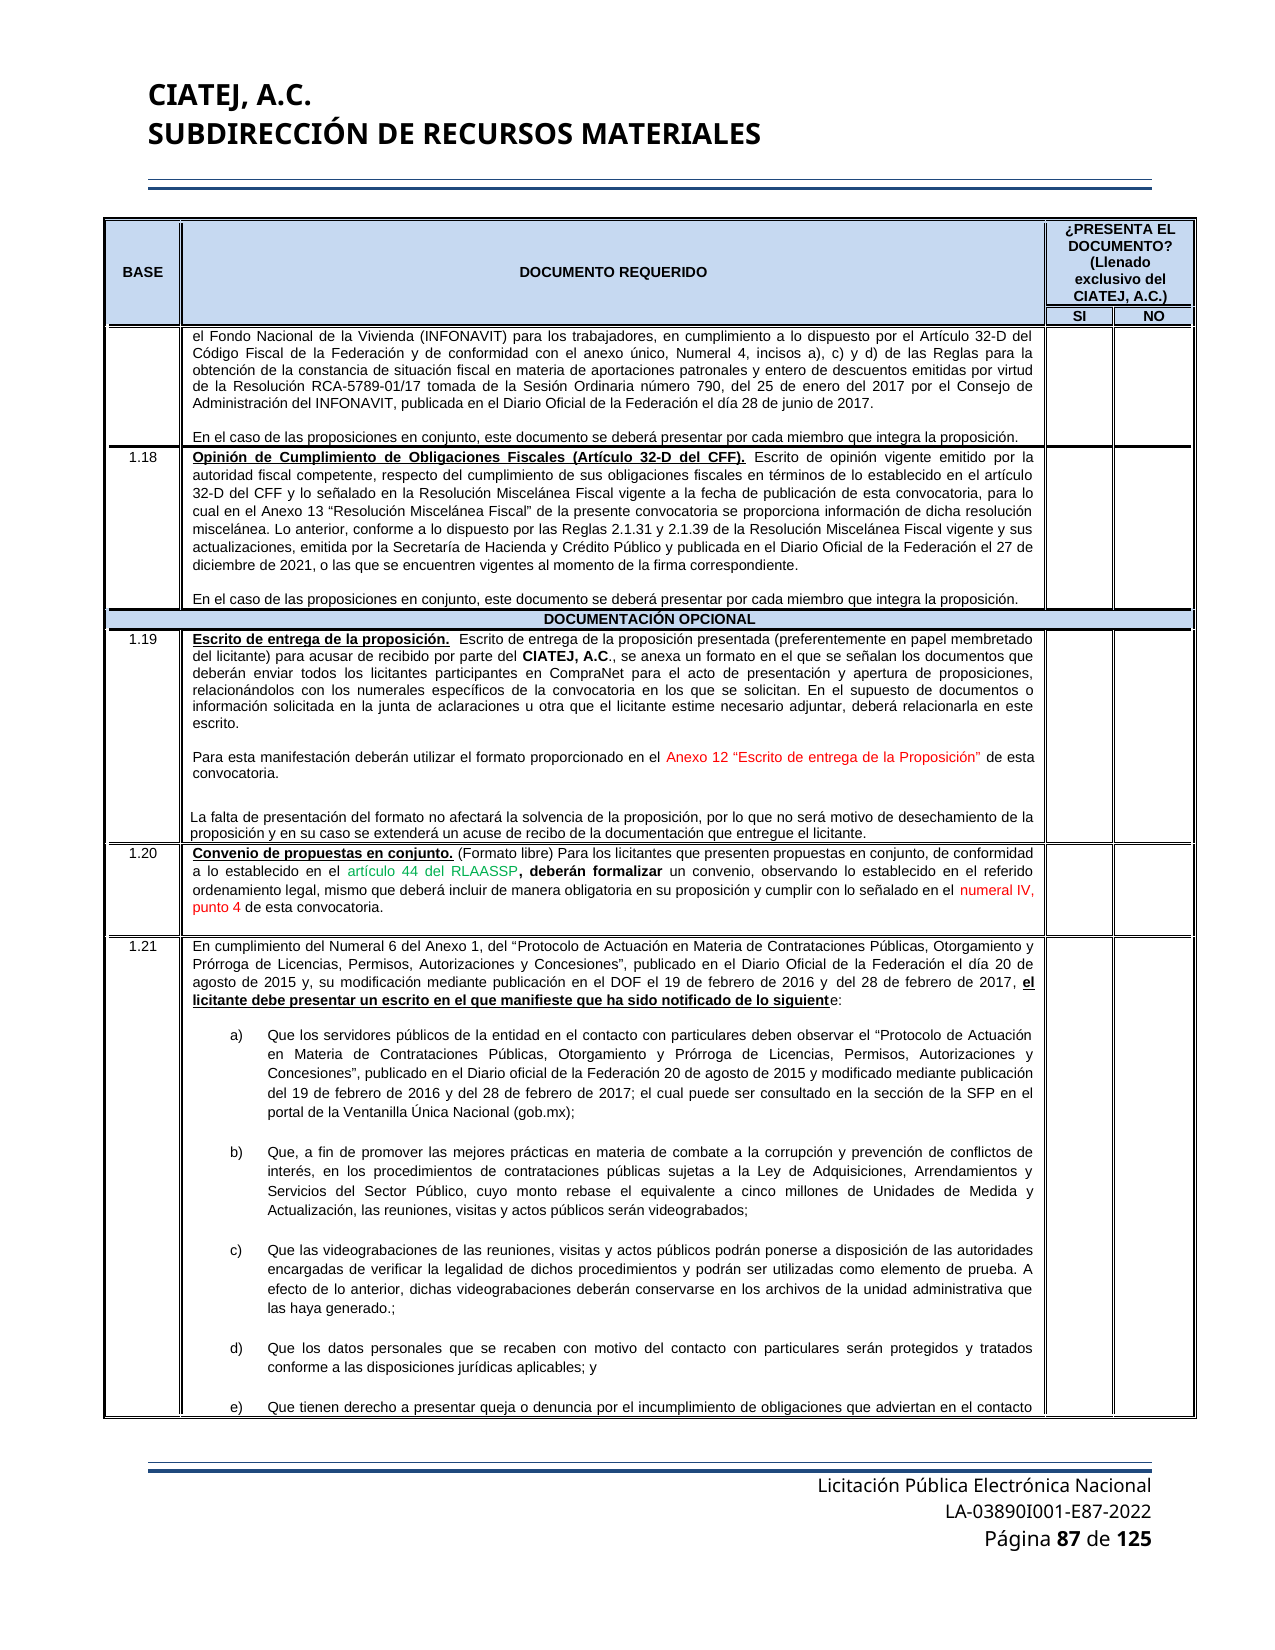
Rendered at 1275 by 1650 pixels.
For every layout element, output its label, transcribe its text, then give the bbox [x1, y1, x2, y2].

table_cell [1115, 445, 1193, 608]
table_cell DOCUMENTACIÓN OPCIONAL [105, 608, 1195, 628]
table_cell [1115, 628, 1195, 842]
table_cell [1047, 328, 1112, 445]
table_cell [1047, 448, 1112, 608]
table_cell [1047, 845, 1112, 935]
table_cell 1.17 [106, 324, 179, 445]
table_cell [1046, 938, 1113, 1416]
table_cell Convenio de propuestas en conjunto. (Formato libre) Para los licitantes que presenten propuestas en conjunto, de conformidad a lo establecido en el artículo 44 del RLAASSP, deberán formalizar un convenio, observando lo establecido en el referido ordenamiento legal, mismo que deberá incluir de manera obligatoria en su proposición y cumplir con lo señalado en el numeral IV, punto 4 de esta convocatoria. [183, 845, 1044, 935]
table_cell 1.20 [105, 842, 181, 935]
table_cell [1114, 842, 1195, 935]
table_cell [183, 328, 1044, 445]
table_cell 1.19 [105, 628, 179, 842]
table_cell [1115, 324, 1194, 445]
table_header BASE [106, 219, 181, 324]
table_cell 1.18 [106, 445, 179, 608]
table_header DOCUMENTO REQUERIDO [181, 221, 1046, 324]
table_cell 1.21 [105, 935, 181, 1416]
table_header ¿PRESENTA EL DOCUMENTO? (Llenado exclusivo del CIATEJ, A.C.) [1046, 221, 1193, 304]
table_cell SI [1047, 308, 1112, 324]
table_cell Escrito de entrega de la proposición. Escrito de entrega de la proposición presentada (preferentemente en papel membretado del licitante) para acusar de recibido por parte del CIATEJ, A.C., se anexa un formato en el que se señalan los documentos que deberán enviar todos los licitantes participantes en CompraNet para el acto de presentación y apertura de proposiciones, relacionándolos con los numerales específicos de la convocatoria en los que se solicitan. En el supuesto de documentos o información solicitada en la junta de aclaraciones u otra que el licitante estime necesario adjuntar, deberá relacionarla en este escrito. Para esta manifestación deberán utilizar el formato proporcionado en el Anexo 12 “Escrito de entrega de la Proposición” de esta convocatoria. La falta de presentación del formato no afectará la solvencia de la proposición, por lo que no será motivo de desechamiento de la proposición y en su caso se extenderá un acuse de recibo de la documentación que entregue el licitante. [183, 631, 1044, 842]
table_cell [1047, 631, 1112, 842]
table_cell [181, 938, 1046, 1416]
table_cell [1114, 935, 1195, 1416]
table_cell Opinión de Cumplimiento de Obligaciones Fiscales (Artículo 32-D del CFF). Escrito de opinión vigente emitido por la autoridad fiscal competente, respecto del cumplimiento de sus obligaciones fiscales en términos de lo establecido en el artículo 32-D del CFF y lo señalado en la Resolución Miscelánea Fiscal vigente a la fecha de publicación de esta convocatoria, para lo cual en el Anexo 13 “Resolución Miscelánea Fiscal” de la presente convocatoria se proporciona información de dicha resolución miscelánea. Lo anterior, conforme a lo dispuesto por las Reglas 2.1.31 y 2.1.39 de la Resolución Miscelánea Fiscal vigente y sus actualizaciones, emitida por la Secretaría de Hacienda y Crédito Público y publicada en el Diario Oficial de la Federación el 27 de diciembre de 2021, o las que se encuentren vigentes al momento de la firma correspondiente. En el caso de las proposiciones en conjunto, este documento se deberá presentar por cada miembro que integra la proposición. [183, 448, 1044, 608]
table_cell NO [1115, 304, 1194, 324]
